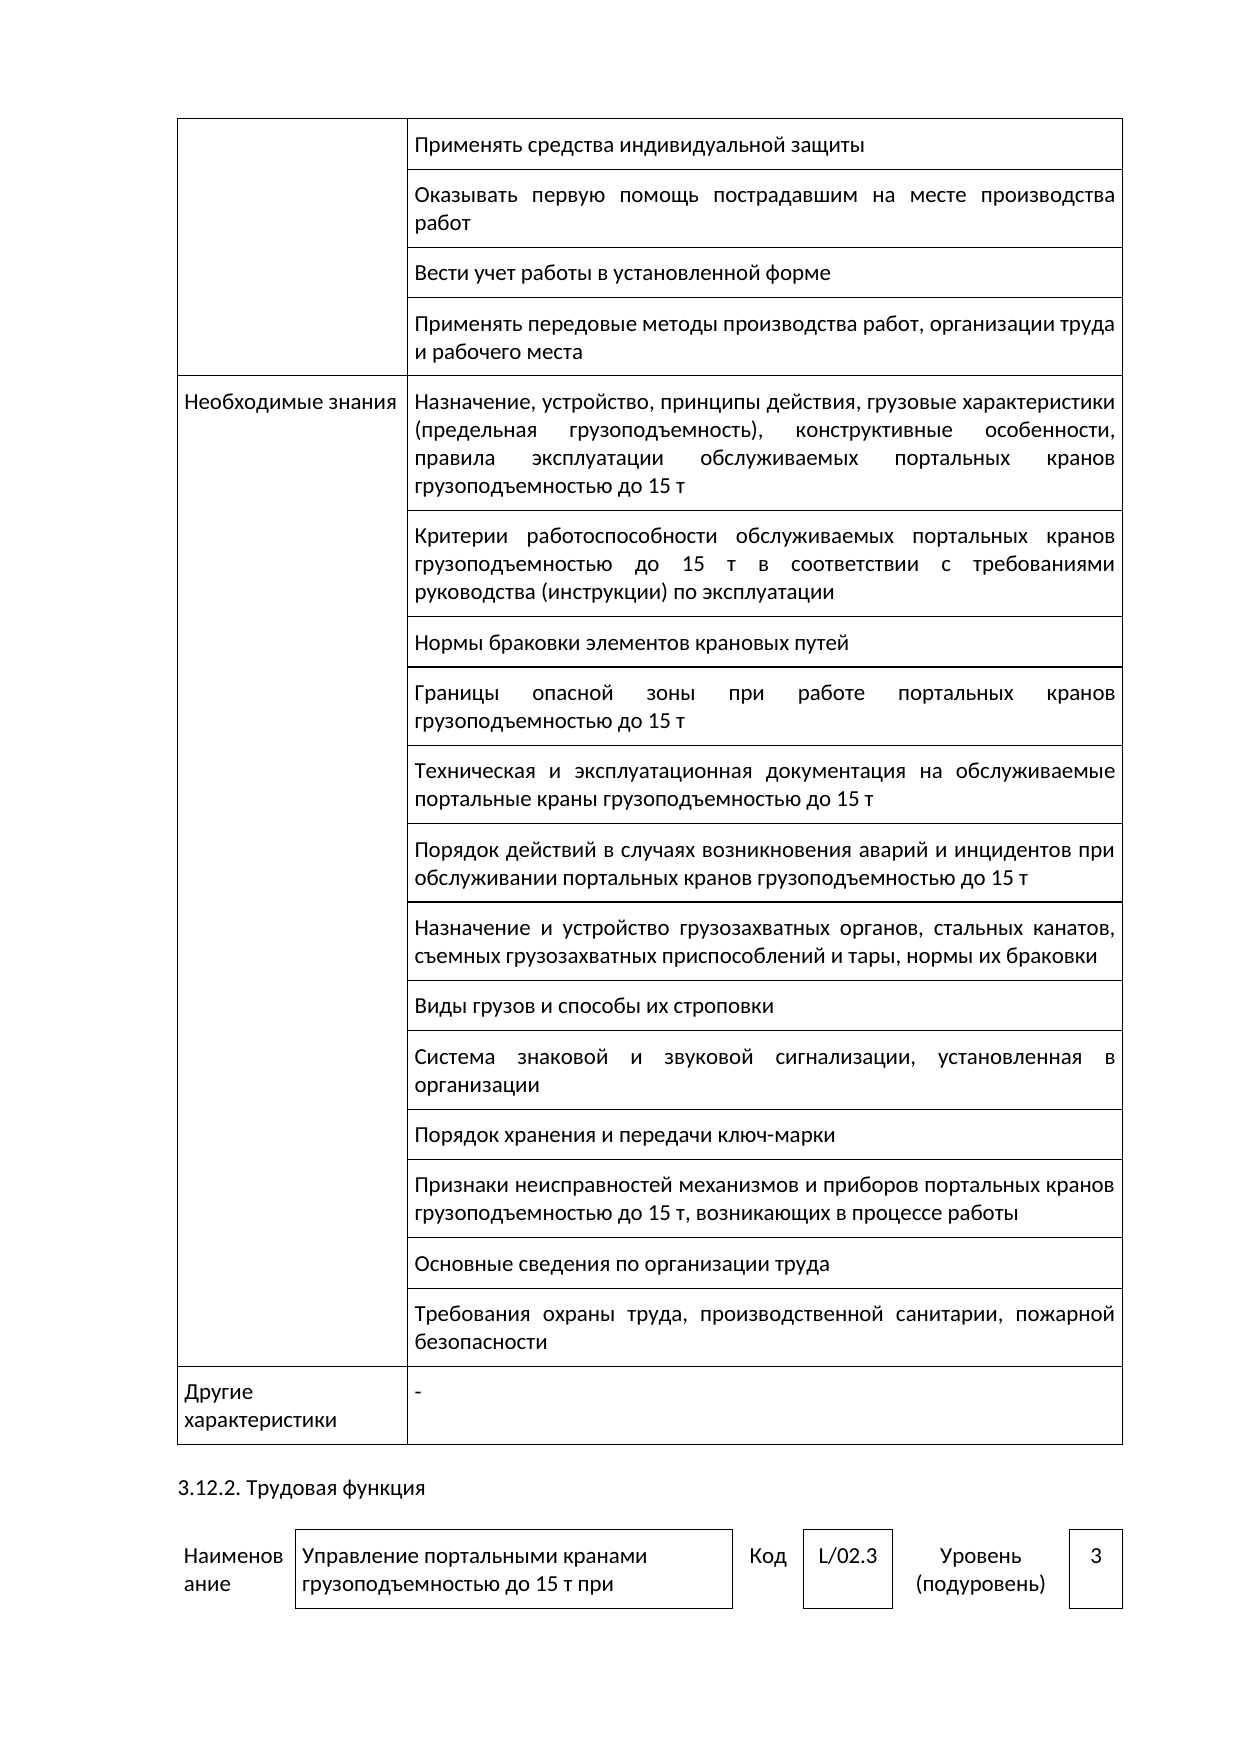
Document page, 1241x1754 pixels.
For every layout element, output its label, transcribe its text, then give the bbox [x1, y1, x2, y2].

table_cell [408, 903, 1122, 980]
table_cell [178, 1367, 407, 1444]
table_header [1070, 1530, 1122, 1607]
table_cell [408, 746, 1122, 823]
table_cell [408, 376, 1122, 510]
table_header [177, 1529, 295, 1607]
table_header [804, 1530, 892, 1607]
text 3.12.2. Трудовая функция [177, 1473, 1152, 1501]
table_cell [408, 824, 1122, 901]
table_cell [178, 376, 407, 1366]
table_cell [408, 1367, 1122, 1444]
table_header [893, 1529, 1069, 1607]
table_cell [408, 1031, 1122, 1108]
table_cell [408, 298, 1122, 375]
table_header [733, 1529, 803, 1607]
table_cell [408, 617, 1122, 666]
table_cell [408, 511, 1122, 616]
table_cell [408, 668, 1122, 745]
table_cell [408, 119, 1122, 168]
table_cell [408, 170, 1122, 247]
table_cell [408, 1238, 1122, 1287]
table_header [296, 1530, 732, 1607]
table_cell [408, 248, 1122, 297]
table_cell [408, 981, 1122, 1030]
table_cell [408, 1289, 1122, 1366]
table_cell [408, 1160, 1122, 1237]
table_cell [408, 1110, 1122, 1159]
